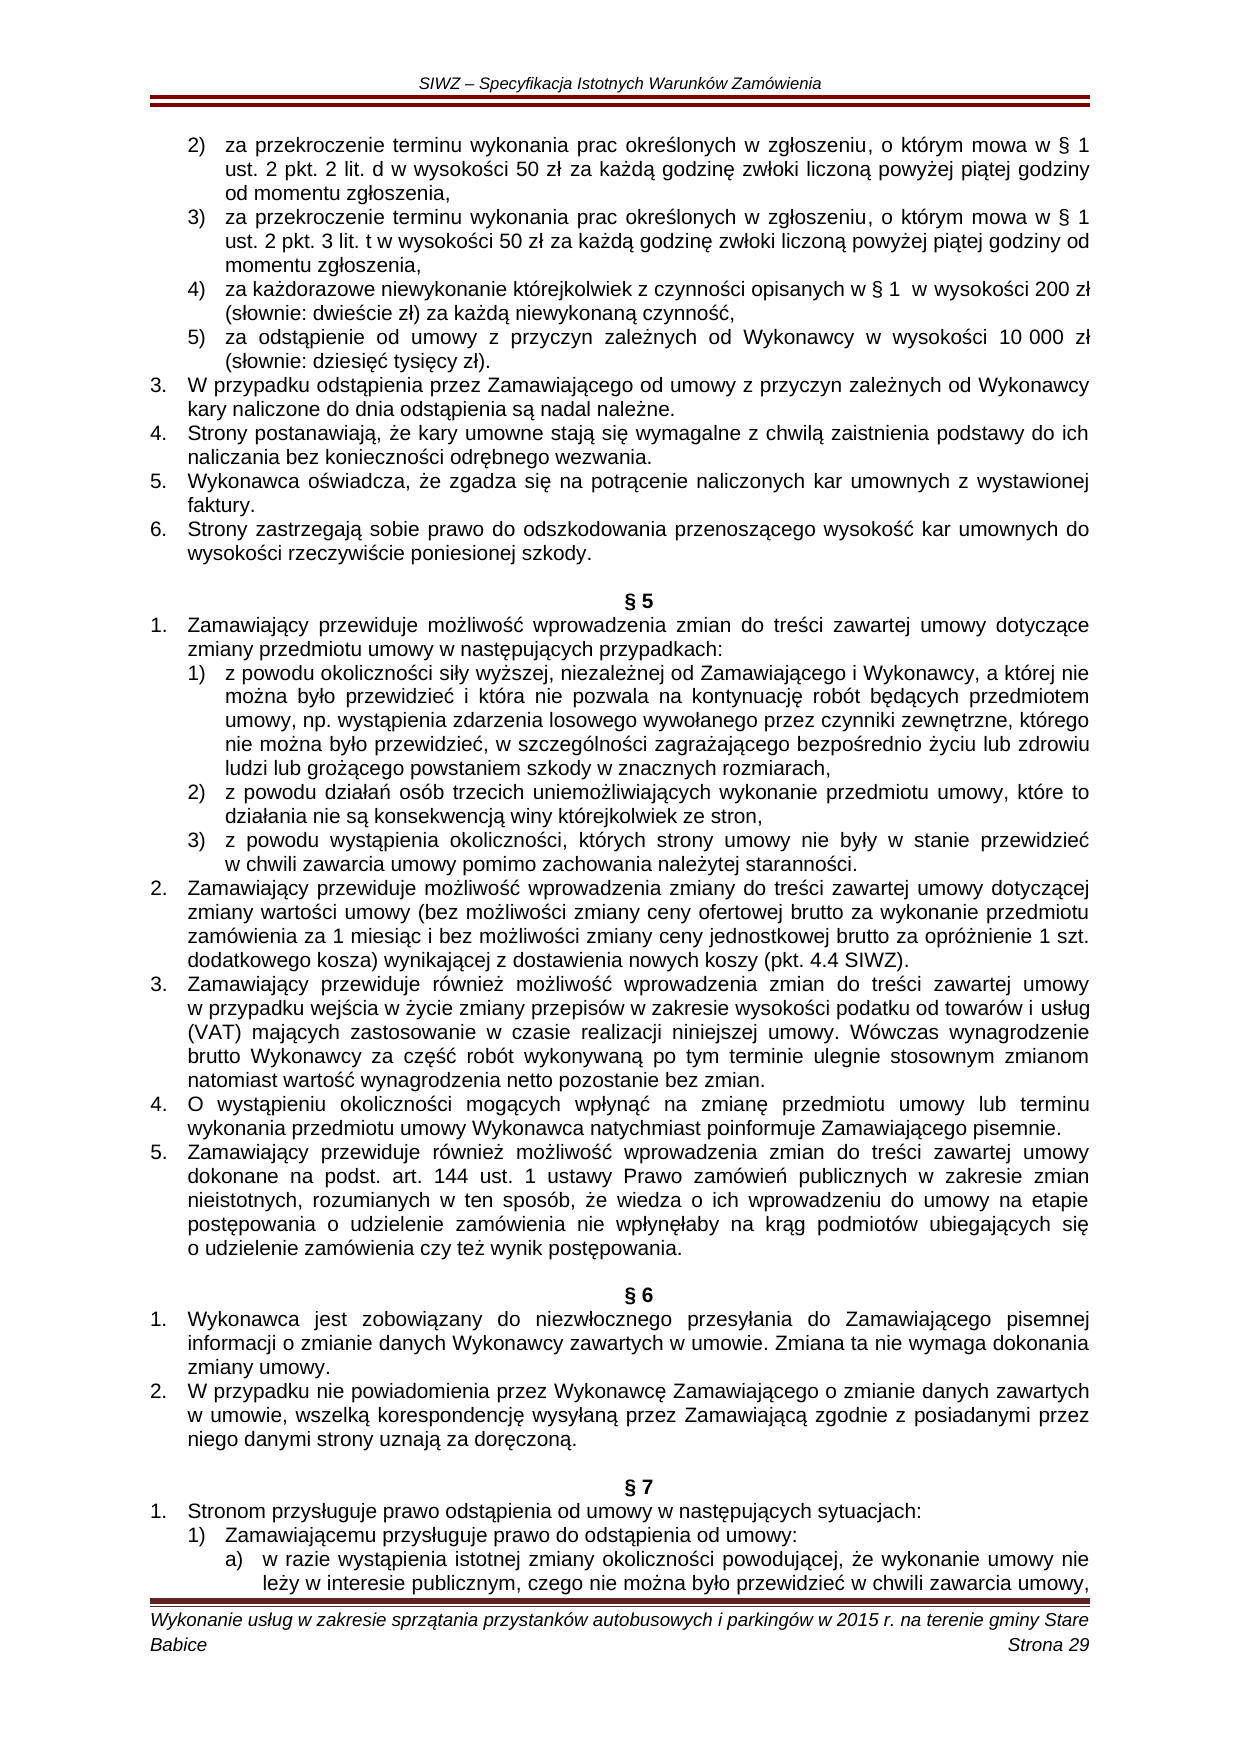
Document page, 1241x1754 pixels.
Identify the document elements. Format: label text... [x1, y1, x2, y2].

list za przekroczenie terminu wykonania prac określonych w zgłoszeniu, o którym mowa w § 1 ust. 2 pkt. 2 lit. d w wysokości 50 zł za każdą godzinę zwłoki liczoną powyżej piątej godziny od momentu zgłoszenia, [187, 133, 1090, 205]
list Zamawiający przewiduje możliwość wprowadzenia zmian do treści zawartej umowy dotyczące zmiany przedmiotu umowy w następujących przypadkach: [150, 612, 1090, 660]
list Zamawiający przewiduje również możliwość wprowadzenia zmian do treści zawartej umowy dokonane na podst. art. 144 ust. 1 ustawy Prawo zamówień publicznych w zakresie zmian nieistotnych, rozumianych w ten sposób, że wiedza o ich wprowadzeniu do umowy na etapie postępowania o udzielenie zamówienia nie wpłynęłaby na krąg podmiotów ubiegających się o udzielenie zamówienia czy też wynik postępowania. [150, 1139, 1090, 1259]
list z powodu działań osób trzecich uniemożliwiających wykonanie przedmiotu umowy, które to działania nie są konsekwencją winy którejkolwiek ze stron, [187, 780, 1090, 828]
list za każdorazowe niewykonanie którejkolwiek z czynności opisanych w § 1 w wysokości 200 zł (słownie: dwieście zł) za każdą niewykonaną czynność, [187, 277, 1090, 325]
list Stronom przysługuje prawo odstąpienia od umowy w następujących sytuacjach: [150, 1499, 1090, 1523]
list za przekroczenie terminu wykonania prac określonych w zgłoszeniu, o którym mowa w § 1 ust. 2 pkt. 3 lit. t w wysokości 50 zł za każdą godzinę zwłoki liczoną powyżej piątej godziny od momentu zgłoszenia, [187, 205, 1090, 277]
list Zamawiającemu przysługuje prawo do odstąpienia od umowy: [187, 1523, 1090, 1547]
list O wystąpieniu okoliczności mogących wpłynąć na zmianę przedmiotu umowy lub terminu wykonania przedmiotu umowy Wykonawca natychmiast poinformuje Zamawiającego pisemnie. [150, 1092, 1090, 1139]
list W przypadku nie powiadomienia przez Wykonawcę Zamawiającego o zmianie danych zawartych w umowie, wszelką korespondencję wysyłaną przez Zamawiającą zgodnie z posiadanymi przez niego danymi strony uznają za doręczoną. [150, 1379, 1090, 1451]
list z powodu wystąpienia okoliczności, których strony umowy nie były w stanie przewidzieć w chwili zawarcia umowy pomimo zachowania należytej staranności. [187, 828, 1090, 876]
text § 6 [187, 1283, 1090, 1307]
list Zamawiający przewiduje również możliwość wprowadzenia zmian do treści zawartej umowy w przypadku wejścia w życie zmiany przepisów w zakresie wysokości podatku od towarów i usług (VAT) mających zastosowanie w czasie realizacji niniejszej umowy. Wówczas wynagrodzenie brutto Wykonawcy za część robót wykonywaną po tym terminie ulegnie stosownym zmianom natomiast wartość wynagrodzenia netto pozostanie bez zmian. [150, 972, 1090, 1092]
list Strony postanawiają, że kary umowne stają się wymagalne z chwilą zaistnienia podstawy do ich naliczania bez konieczności odrębnego wezwania. [150, 421, 1090, 469]
list Strony zastrzegają sobie prawo do odszkodowania przenoszącego wysokość kar umownych do wysokości rzeczywiście poniesionej szkody. [150, 517, 1090, 564]
list Wykonawca oświadcza, że zgadza się na potrącenie naliczonych kar umownych z wystawionej faktury. [150, 469, 1090, 517]
list z powodu okoliczności siły wyższej, niezależnej od Zamawiającego i Wykonawcy, a której nie można było przewidzieć i która nie pozwala na kontynuację robót będących przedmiotem umowy, np. wystąpienia zdarzenia losowego wywołanego przez czynniki zewnętrzne, którego nie można było przewidzieć, w szczególności zagrażającego bezpośrednio życiu lub zdrowiu ludzi lub grożącego powstaniem szkody w znacznych rozmiarach, [187, 660, 1090, 780]
list Zamawiający przewiduje możliwość wprowadzenia zmiany do treści zawartej umowy dotyczącej zmiany wartości umowy (bez możliwości zmiany ceny ofertowej brutto za wykonanie przedmiotu zamówienia za 1 miesiąc i bez możliwości zmiany ceny jednostkowej brutto za opróżnienie 1 szt. dodatkowego kosza) wynikającej z dostawienia nowych koszy (pkt. 4.4 SIWZ). [150, 876, 1090, 972]
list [225, 1547, 1090, 1595]
text § 7 [187, 1475, 1090, 1499]
list Wykonawca jest zobowiązany do niezwłocznego przesyłania do Zamawiającego pisemnej informacji o zmianie danych Wykonawcy zawartych w umowie. Zmiana ta nie wymaga dokonania zmiany umowy. [150, 1307, 1090, 1379]
list W przypadku odstąpienia przez Zamawiającego od umowy z przyczyn zależnych od Wykonawcy kary naliczone do dnia odstąpienia są nadal należne. [150, 373, 1090, 421]
text § 5 [187, 588, 1090, 612]
list za odstąpienie od umowy z przyczyn zależnych od Wykonawcy w wysokości 10 000 zł (słownie: dziesięć tysięcy zł). [187, 325, 1090, 373]
